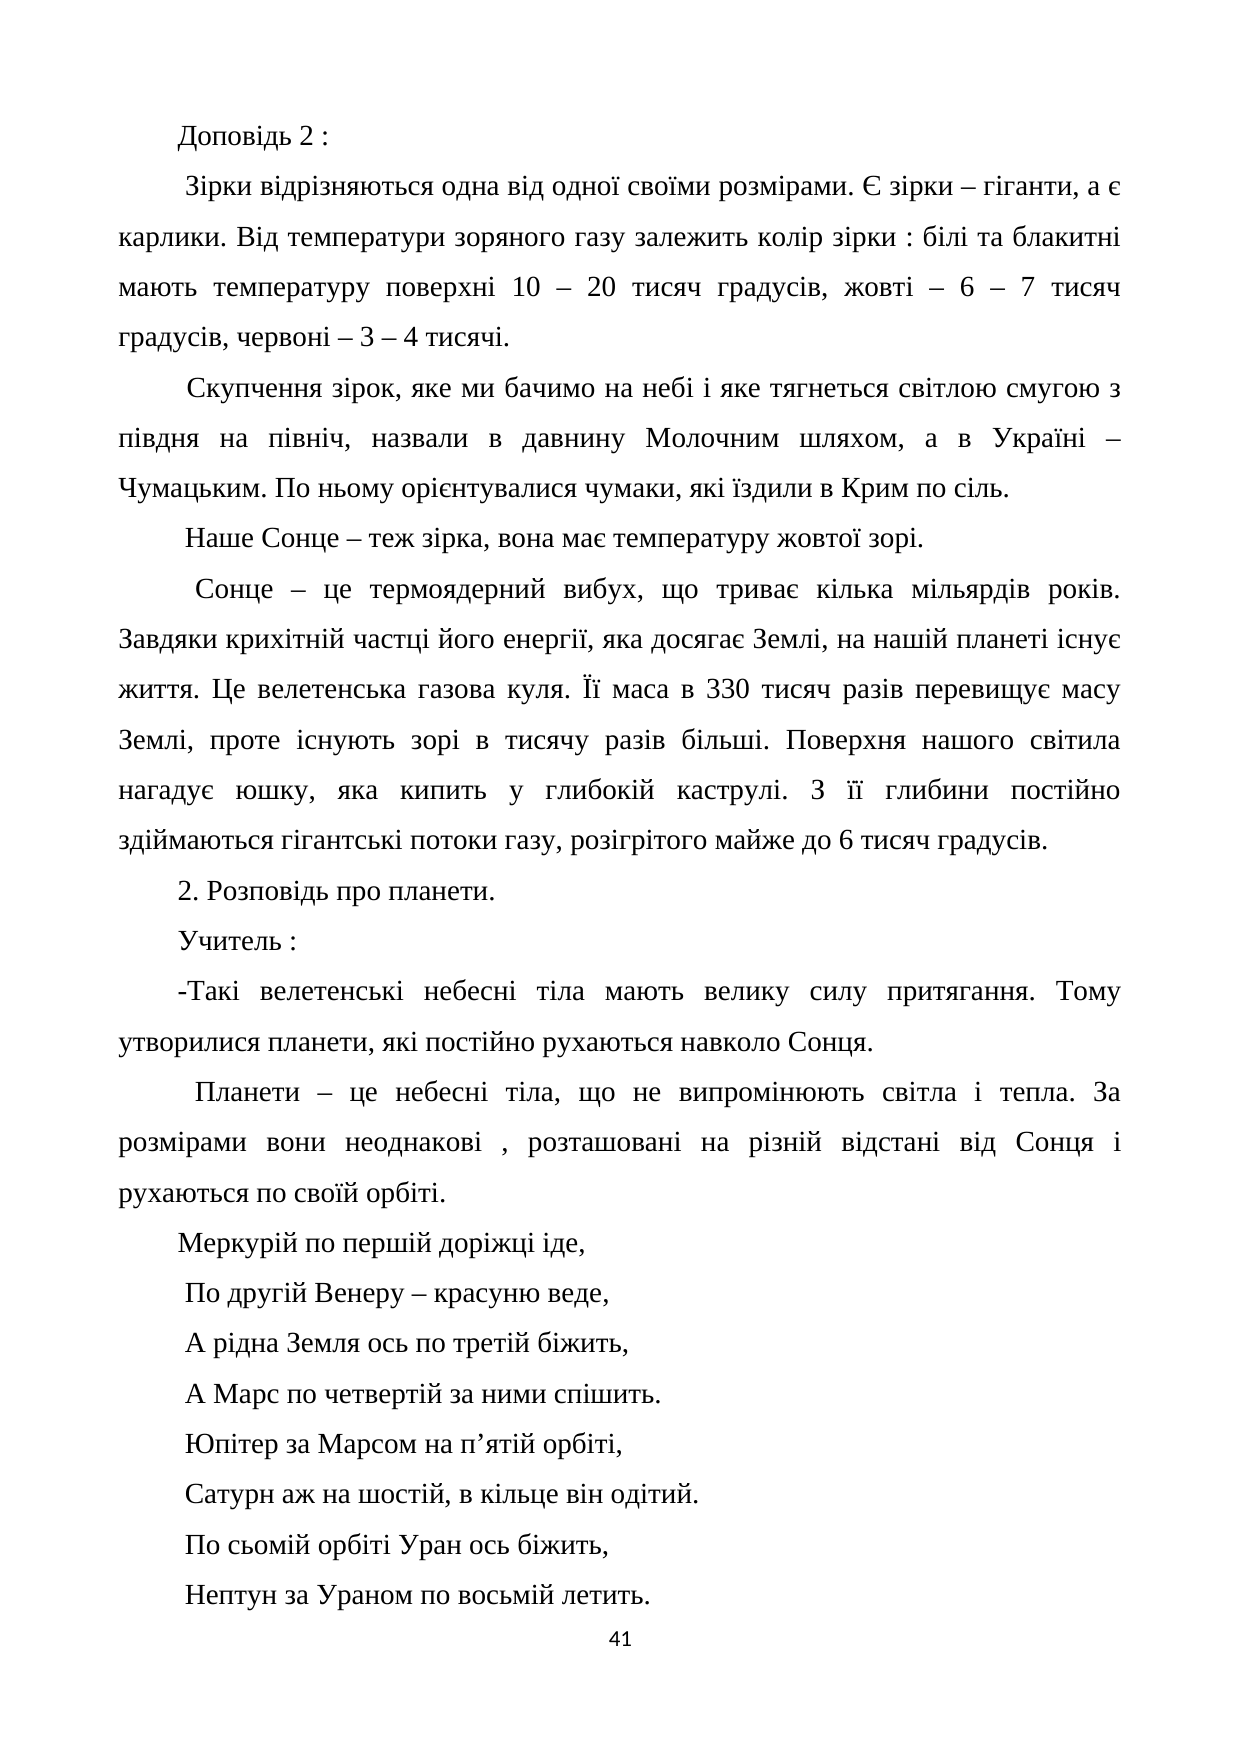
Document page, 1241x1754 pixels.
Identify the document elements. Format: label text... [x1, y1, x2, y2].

text -Такі велетенські небесні тіла мають велику силу притягання. Тому утворилися планети, які постійно рухаються навколо Сонця. [118, 973, 1122, 1057]
text Сонце – це термоядерний вибух, що триває кілька мільярдів років. Завдяки крихітній частці його енергії, яка досягає Землі, на нашій планеті існує життя. Це велетенська газова куля. Її маса в 330 тисяч разів перевищує масу Землі, проте існують зорі в тисячу разів більші. Поверхня нашого світила нагадує юшку, яка кипить у глибокій каструлі. З її глибини постійно здіймаються гігантські потоки газу, розігрітого майже до 6 тисяч градусів. [118, 571, 1122, 856]
text Учитель : [118, 923, 1122, 957]
text Зірки відрізняються одна від одної своїми розмірами. Є зірки – гіганти, а є карлики. Від температури зоряного газу залежить колір зірки : білі та блакитні мають температуру поверхні 10 – 20 тисяч градусів, жовті – 6 – 7 тисяч градусів, червоні – 3 – 4 тисячі. [118, 168, 1122, 353]
text Сатурн аж на шостій, в кільце він одітий. [118, 1477, 1122, 1510]
text По сьомій орбіті Уран ось біжить, [118, 1527, 1122, 1560]
text А Марс по четвертій за ними спішить. [118, 1376, 1122, 1409]
text 2. Розповідь про планети. [118, 873, 1122, 906]
text Планети – це небесні тіла, що не випромінюють світла і тепла. За розмірами вони неоднакові , розташовані на різній відстані від Сонця і рухаються по своїй орбіті. [118, 1074, 1122, 1208]
text Скупчення зірок, яке ми бачимо на небі і яке тягнеться світлою смугою з півдня на північ, назвали в давнину Молочним шляхом, а в Україні – Чумацьким. По ньому орієнтувалися чумаки, які їздили в Крим по сіль. [118, 370, 1122, 504]
text По другій Венеру – красуню веде, [118, 1275, 1122, 1309]
text Наше Сонце – теж зірка, вона має температуру жовтої зорі. [118, 521, 1122, 554]
text Нептун за Ураном по восьмій летить. [118, 1577, 1122, 1611]
text Доповідь 2 : [118, 118, 1122, 152]
text А рідна Земля ось по третій біжить, [118, 1326, 1122, 1359]
text Юпітер за Марсом на п’ятій орбіті, [118, 1426, 1122, 1460]
text Меркурій по першій доріжці іде, [118, 1225, 1122, 1258]
